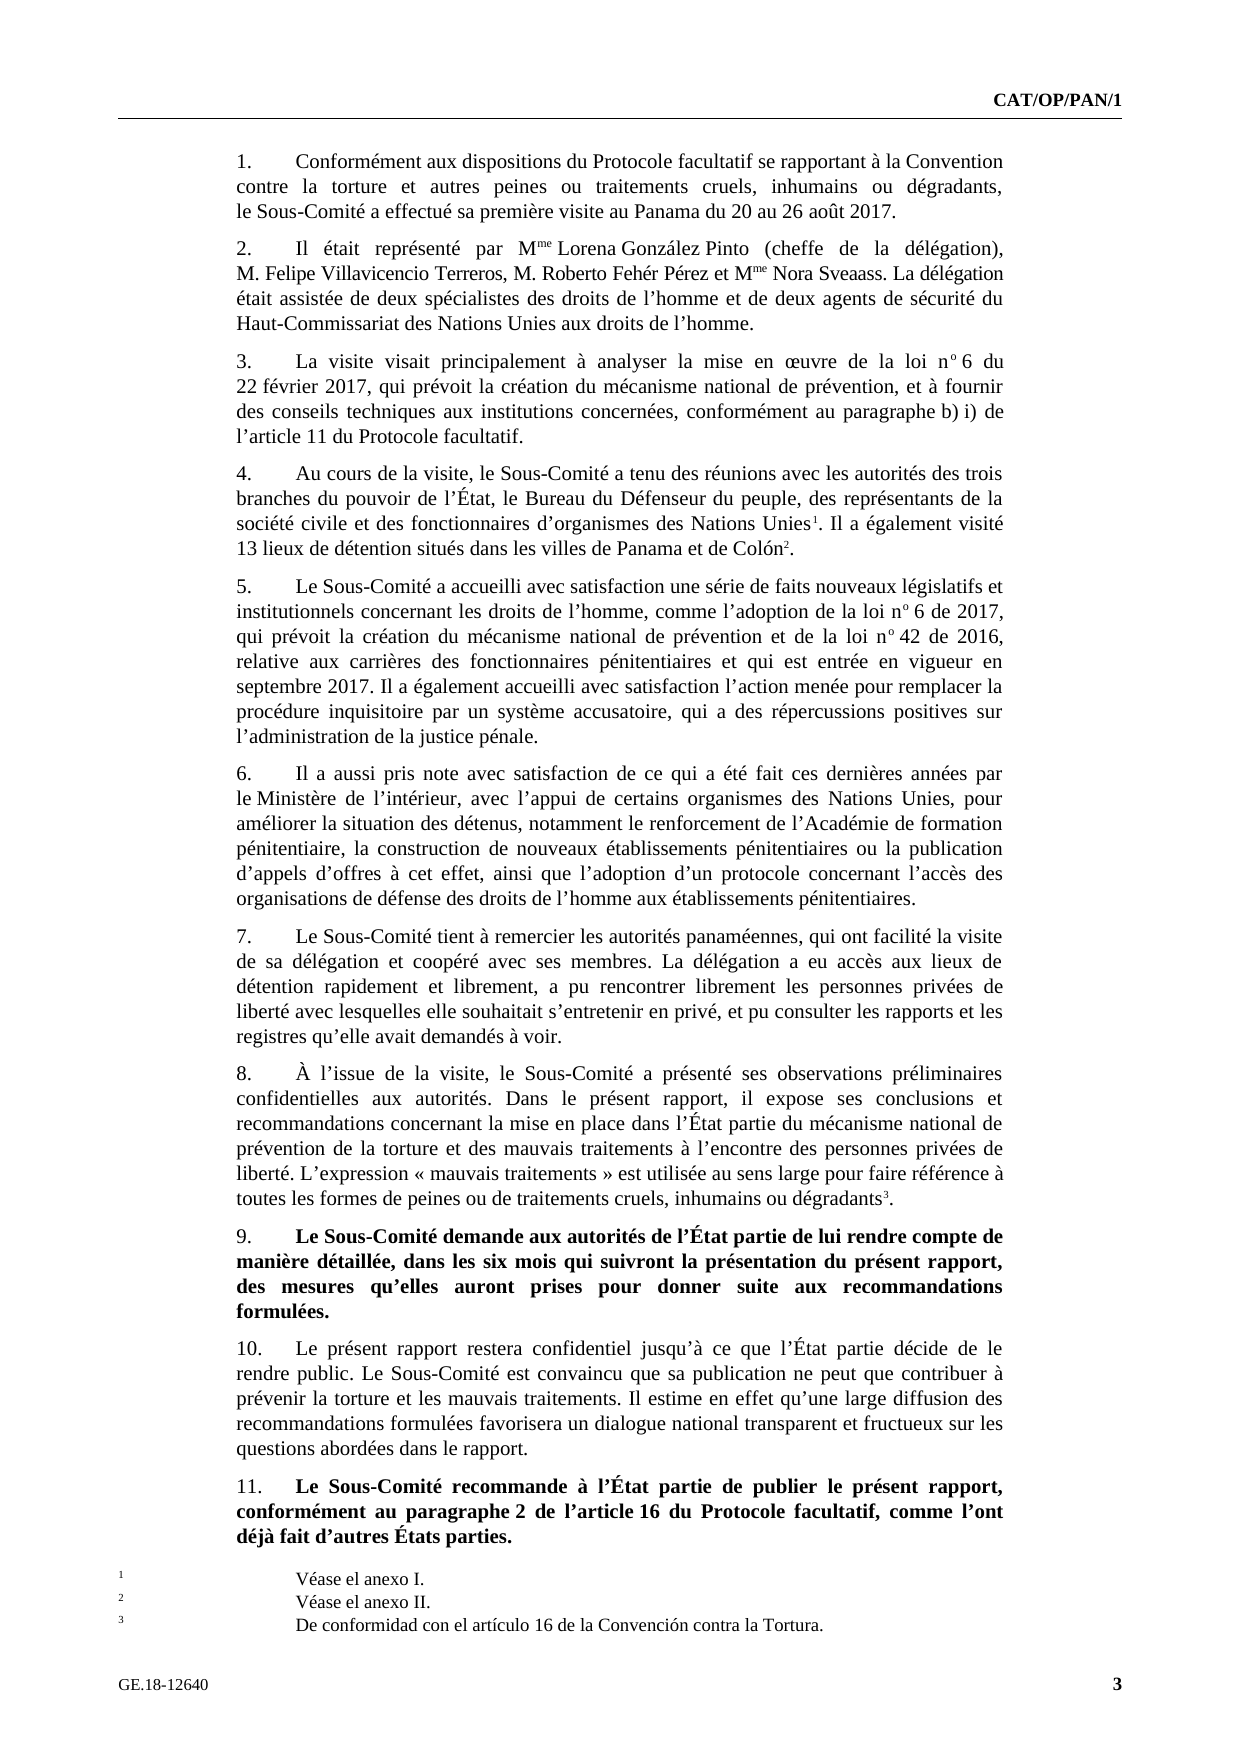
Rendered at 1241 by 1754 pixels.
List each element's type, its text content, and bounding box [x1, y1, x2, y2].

text 9. Le Sous-Comité demande aux autorités de l’État partie de lui rendre compte de manière détaillée, dans les six mois qui suivront la présentation du présent rapport, des mesures qu’elles auront prises pour donner suite aux recommandations formulées. [236, 1223, 1004, 1323]
text 8. À l’issue de la visite, le Sous-Comité a présenté ses observations préliminaires confidentielles aux autorités. Dans le présent rapport, il expose ses conclusions et recommandations concernant la mise en place dans l’État partie du mécanisme national de prévention de la torture et des mauvais traitements à l’encontre des personnes privées de liberté. L’expression « mauvais traitements » est utilisée au sens large pour faire référence à toutes les formes de peines ou de traitements cruels, inhumains ou dégradants. [236, 1060, 1004, 1210]
text 3. La visite visait principalement à analyser la mise en œuvre de la loi no 6 du 22 février 2017, qui prévoit la création du mécanisme national de prévention, et à fournir des conseils techniques aux institutions concernées, conformément au paragraphe b) i) de l’article 11 du Protocole facultatif. [236, 348, 1004, 448]
text 5. Le Sous-Comité a accueilli avec satisfaction une série de faits nouveaux législatifs et institutionnels concernant les droits de l’homme, comme l’adoption de la loi no 6 de 2017, qui prévoit la création du mécanisme national de prévention et de la loi no 42 de 2016, relative aux carrières des fonctionnaires pénitentiaires et qui est entrée en vigueur en septembre 2017. Il a également accueilli avec satisfaction l’action menée pour remplacer la procédure inquisitoire par un système accusatoire, qui a des répercussions positives sur l’administration de la justice pénale. [236, 573, 1004, 748]
text 1. Conformément aux dispositions du Protocole facultatif se rapportant à la Convention contre la torture et autres peines ou traitements cruels, inhumains ou dégradants, le Sous-Comité a effectué sa première visite au Panama du 20 au 26 août 2017. [236, 148, 1004, 223]
text 10. Le présent rapport restera confidentiel jusqu’à ce que l’État partie décide de le rendre public. Le Sous-Comité est convaincu que sa publication ne peut que contribuer à prévenir la torture et les mauvais traitements. Il estime en effet qu’une large diffusion des recommandations formulées favorisera un dialogue national transparent et fructueux sur les questions abordées dans le rapport. [236, 1335, 1004, 1460]
text 4. Au cours de la visite, le Sous-Comité a tenu des réunions avec les autorités des trois branches du pouvoir de l’État, le Bureau du Défenseur du peuple, des représentants de la société civile et des fonctionnaires d’organismes des Nations Unies. Il a également visité 13 lieux de détention situés dans les villes de Panama et de Colón. [236, 460, 1004, 560]
text 2. Il était représenté par Mme Lorena González Pinto (cheffe de la délégation), M. Felipe Villavicencio Terreros, M. Roberto Fehér Pérez et Mme Nora Sveaass. La délégation était assistée de deux spécialistes des droits de l’homme et de deux agents de sécurité du Haut-Commissariat des Nations Unies aux droits de l’homme. [236, 235, 1004, 335]
text 7. Le Sous-Comité tient à remercier les autorités panaméennes, qui ont facilité la visite de sa délégation et coopéré avec ses membres. La délégation a eu accès aux lieux de détention rapidement et librement, a pu rencontrer librement les personnes privées de liberté avec lesquelles elle souhaitait s’entretenir en privé, et pu consulter les rapports et les registres qu’elle avait demandés à voir. [236, 923, 1004, 1048]
text 11. Le Sous-Comité recommande à l’État partie de publier le présent rapport, conformément au paragraphe 2 de l’article 16 du Protocole facultatif, comme l’ont déjà fait d’autres États parties. [236, 1473, 1004, 1548]
text 6. Il a aussi pris note avec satisfaction de ce qui a été fait ces dernières années par le Ministère de l’intérieur, avec l’appui de certains organismes des Nations Unies, pour améliorer la situation des détenus, notamment le renforcement de l’Académie de formation pénitentiaire, la construction de nouveaux établissements pénitentiaires ou la publication d’appels d’offres à cet effet, ainsi que l’adoption d’un protocole concernant l’accès des organisations de défense des droits de l’homme aux établissements pénitentiaires. [236, 760, 1004, 910]
